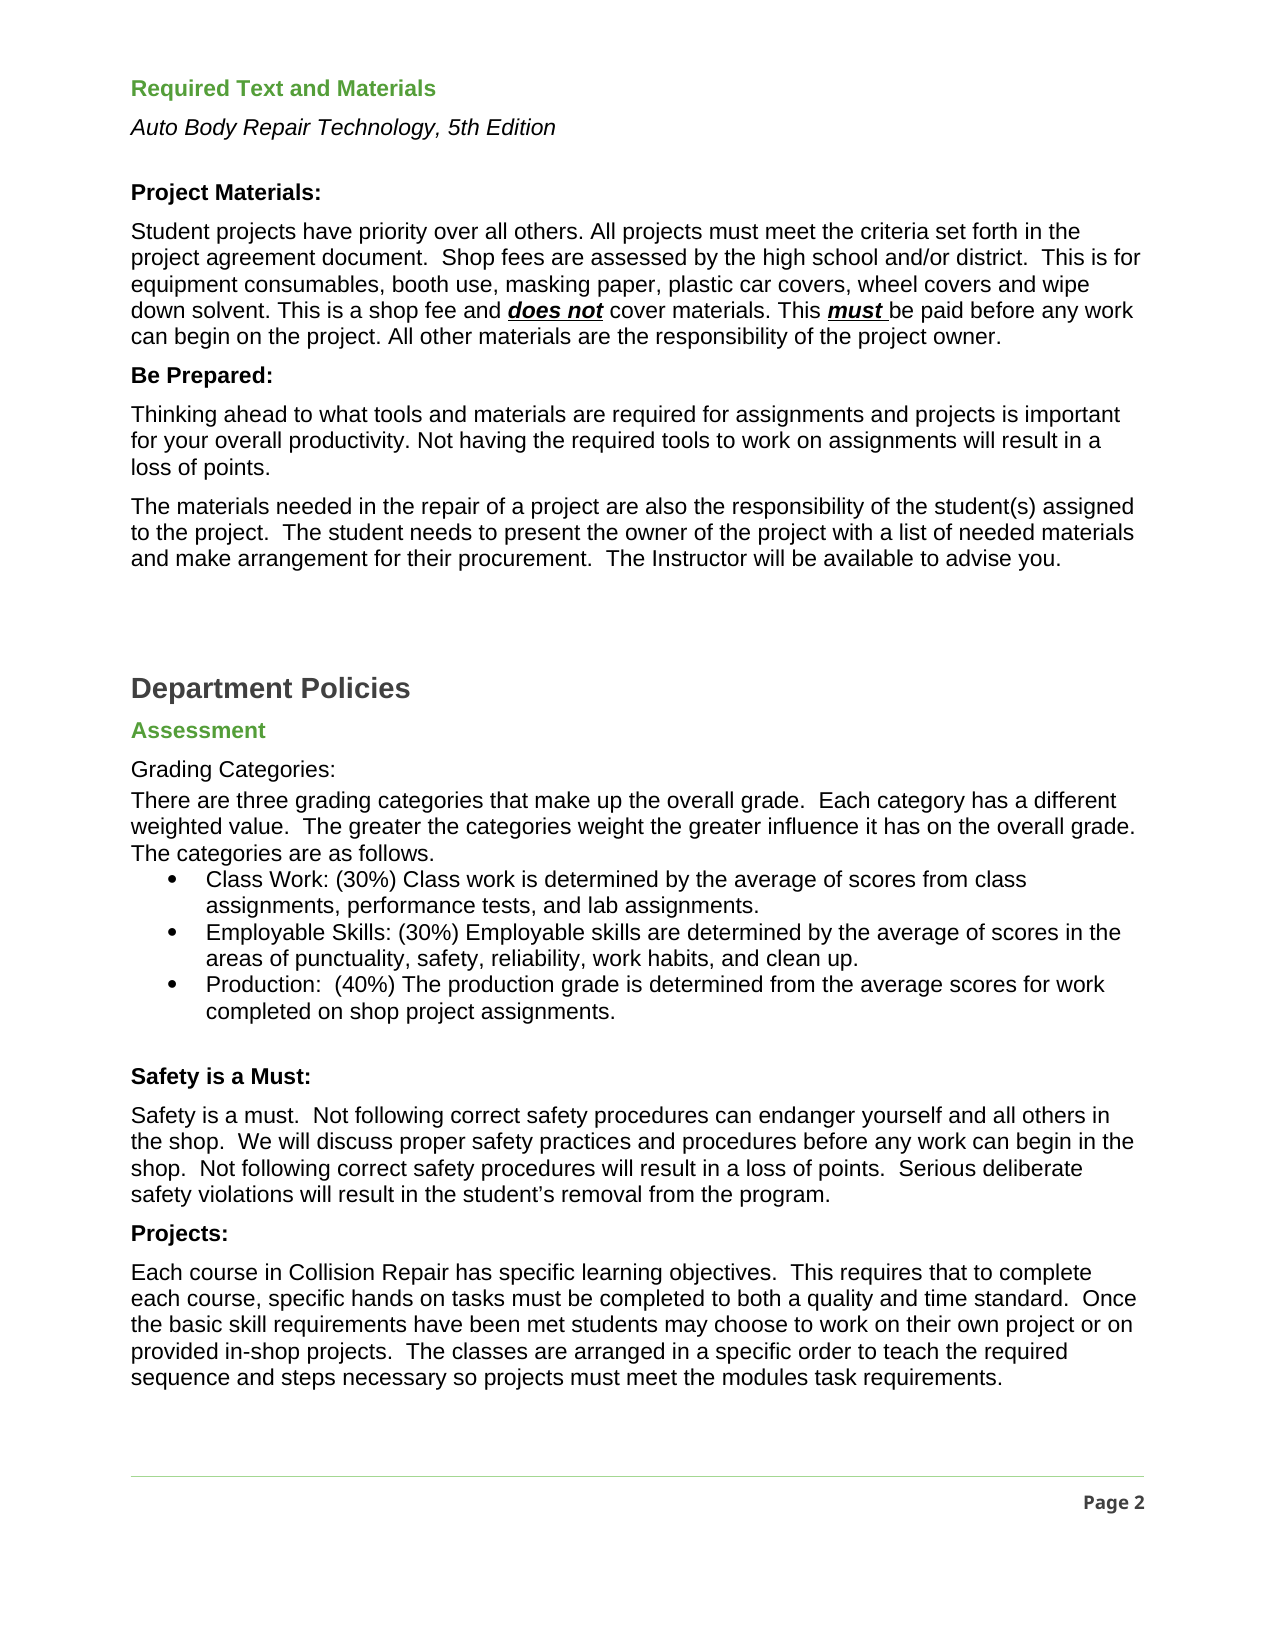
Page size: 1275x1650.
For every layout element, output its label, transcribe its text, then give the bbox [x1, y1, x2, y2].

text Be Prepared: [131, 362, 1144, 388]
text Department Policies [131, 671, 1144, 705]
list Employable Skills: (30%) Employable skills are determined by the average of scores in the areas of punctuality, safety, reliability, work habits, and clean up. [168, 919, 1144, 971]
text Auto Body Repair Technology, 5th Edition [131, 114, 1144, 140]
text Thinking ahead to what tools and materials are required for assignments and projects is important for your overall productivity. Not having the required tools to work on assignments will result in a loss of points. [131, 401, 1144, 480]
text Required Text and Materials [131, 75, 1144, 101]
subtitle Grading Categories: [131, 756, 1144, 783]
text Assessment [131, 717, 1144, 744]
text Safety is a must. Not following correct safety procedures can endanger yourself and all others in the shop. We will discuss proper safety practices and procedures before any work can begin in the shop. Not following correct safety procedures will result in a loss of points. Serious deliberate safety violations will result in the student’s removal from the program. [131, 1102, 1144, 1207]
text Projects: [131, 1220, 1144, 1246]
text Student projects have priority over all others. All projects must meet the criteria set forth in the project agreement document. Shop fees are assessed by the high school and/or district. This is for equipment consumables, booth use, masking paper, plastic car covers, wheel covers and wipe down solvent. This is a shop fee and does not cover materials. This must be paid before any work can begin on the project. All other materials are the responsibility of the project owner. [131, 218, 1144, 350]
list Class Work: (30%) Class work is determined by the average of scores from class assignments, performance tests, and lab assignments. [168, 866, 1144, 919]
text Each course in Collision Repair has specific learning objectives. This requires that to complete each course, specific hands on tasks must be completed to both a quality and time standard. Once the basic skill requirements have been met students may choose to work on their own project or on provided in-shop projects. The classes are arranged in a specific order to teach the required sequence and steps necessary so projects must meet the modules task requirements. [131, 1258, 1144, 1390]
text Project Materials: [131, 179, 1144, 205]
text Safety is a Must: [131, 1063, 1144, 1089]
text The materials needed in the repair of a project are also the responsibility of the student(s) assigned to the project. The student needs to present the owner of the project with a list of needed materials and make arrangement for their procurement. The Instructor will be available to advise you. [131, 493, 1144, 572]
list Production: (40%) The production grade is determined from the average scores for work completed on shop project assignments. [168, 971, 1144, 1024]
subtitle There are three grading categories that make up the overall grade. Each category has a different weighted value. The greater the categories weight the greater influence it has on the overall grade. The categories are as follows. [131, 787, 1144, 866]
